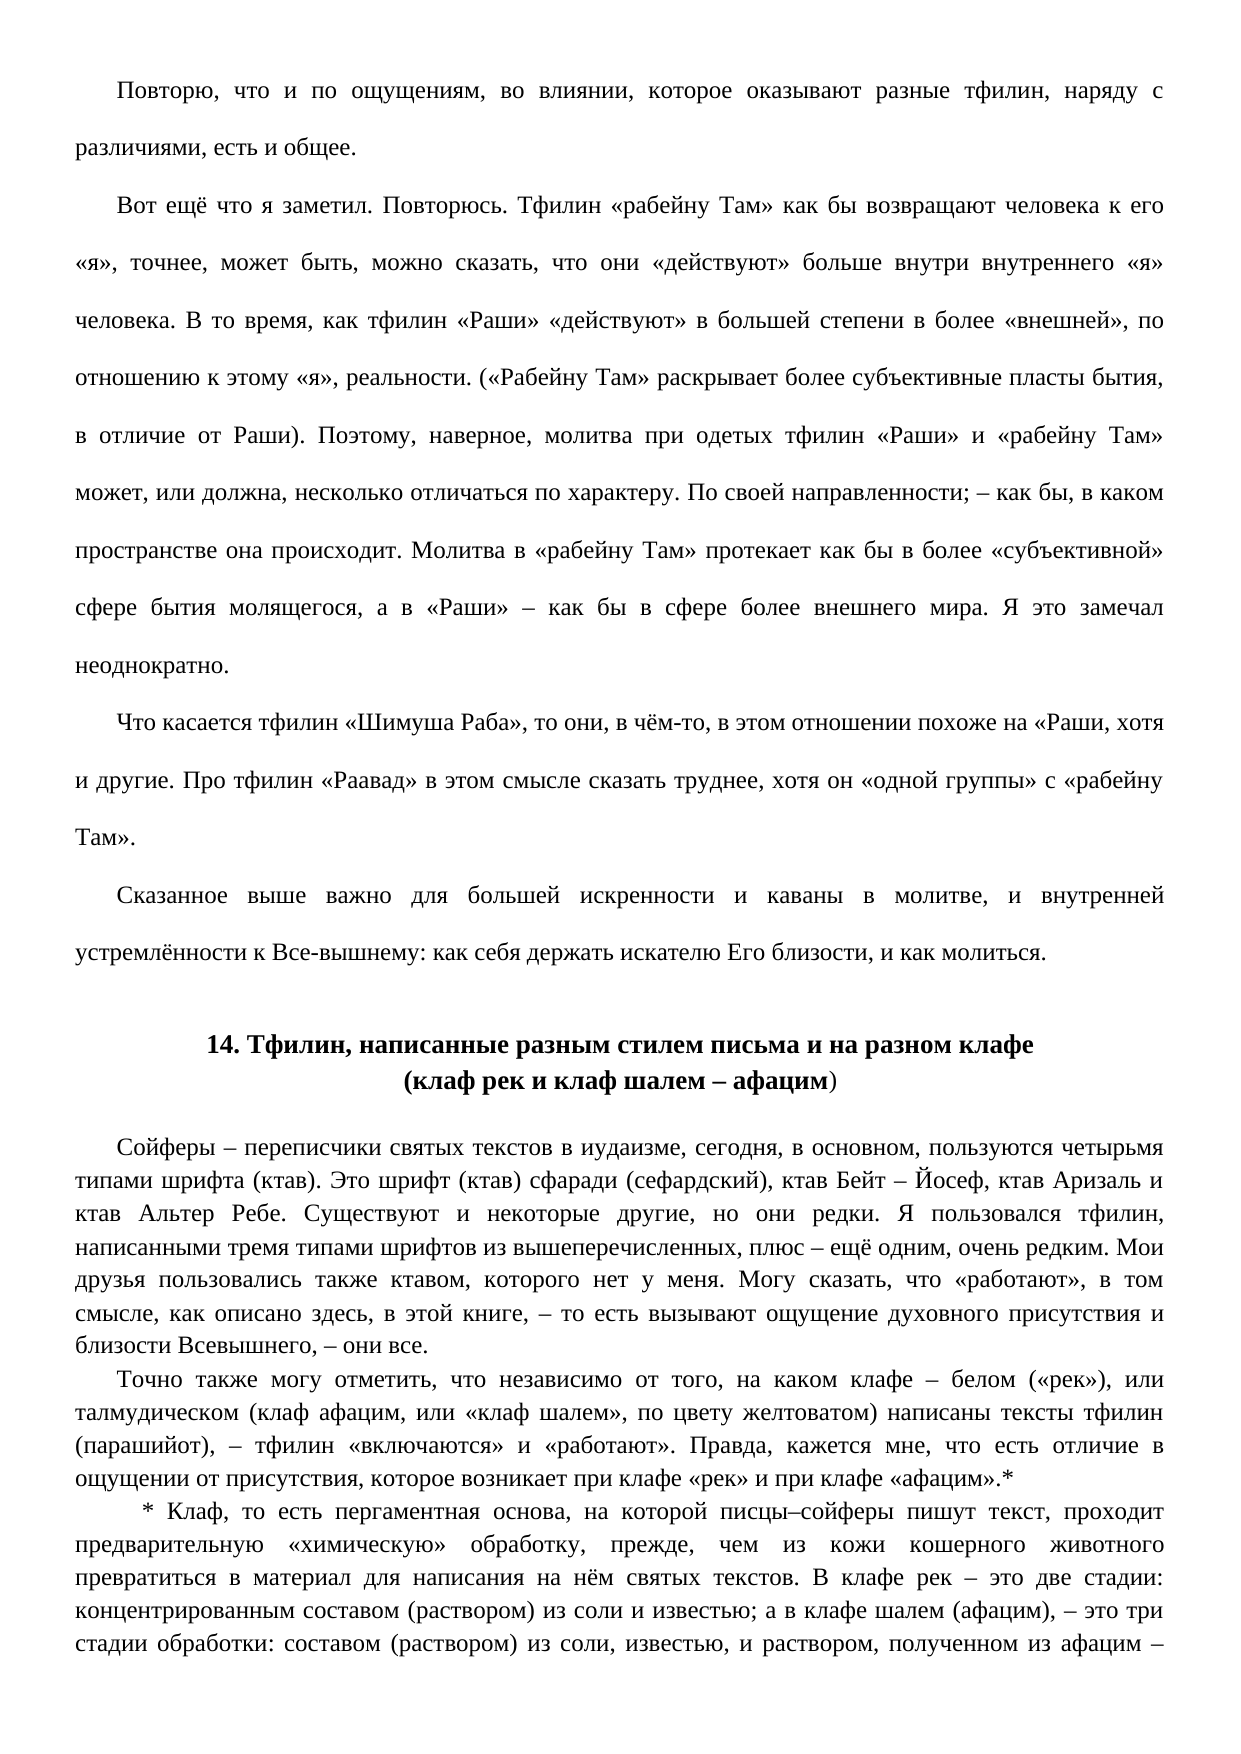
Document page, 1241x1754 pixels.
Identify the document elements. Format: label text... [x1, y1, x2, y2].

text Сказанное выше важно для большей искренности и каваны в молитве, и внутренней устремлённости к Все-вышнему: как себя держать искателю Его близости, и как молиться. [75, 880, 1165, 966]
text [75, 1496, 1165, 1657]
text Сойферы – переписчики святых текстов в иудаизме, сегодня, в основном, пользуются четырьмя типами шрифта (ктав). Это шрифт (ктав) сфаради (сефардский), ктав Бейт – Йосеф, ктав Аризаль и ктав Альтер Ребе. Существуют и некоторые другие, но они редки. Я пользовался тфилин, написанными тремя типами шрифтов из вышеперечисленных, плюс – ещё одним, очень редким. Мои друзья пользовались также ктавом, которого нет у меня. Могу сказать, что «работают», в том смысле, как описано здесь, в этой книге, – то есть вызывают ощущение духовного присутствия и близости Всевышнего, – они все. [75, 1132, 1165, 1359]
text 14. Тфилин, написанные разным стилем письма и на разном клафе [75, 1028, 1165, 1059]
text Что касается тфилин «Шимуша Раба», то они, в чём-то, в этом отношении похоже на «Раши, хотя и другие. Про тфилин «Раавад» в этом смысле сказать труднее, хотя он «одной группы» с «рабейну Там». [75, 707, 1165, 851]
text Точно также могу отметить, что независимо от того, на каком клафе – белом («рек»), или талмудическом (клаф афацим, или «клаф шалем», по цвету желтоватом) написаны тексты тфилин (парашийот), – тфилин «включаются» и «работают». Правда, кажется мне, что есть отличие в ощущении от присутствия, которое возникает при клафе «рек» и при клафе «афацим».* [75, 1364, 1165, 1491]
text (клаф рек и клаф шалем – афацим) [75, 1064, 1165, 1095]
text Вот ещё что я заметил. Повторюсь. Тфилин «рабейну Там» как бы возвращают человека к его «я», точнее, может быть, можно сказать, что они «действуют» больше внутри внутреннего «я» человека. В то время, как тфилин «Раши» «действуют» в большей степени в более «внешней», по отношению к этому «я», реальности. («Рабейну Там» раскрывает более субъективные пласты бытия, в отличие от Раши). Поэтому, наверное, молитва при одетых тфилин «Раши» и «рабейну Там» может, или должна, несколько отличаться по характеру. По своей направленности; – как бы, в каком пространстве она происходит. Молитва в «рабейну Там» протекает как бы в более «субъективной» сфере бытия молящегося, а в «Раши» – как бы в сфере более внешнего мира. Я это замечал неоднократно. [75, 190, 1165, 679]
text Повторю, что и по ощущениям, во влиянии, которое оказывают разные тфилин, наряду с различиями, есть и общее. [75, 75, 1165, 161]
